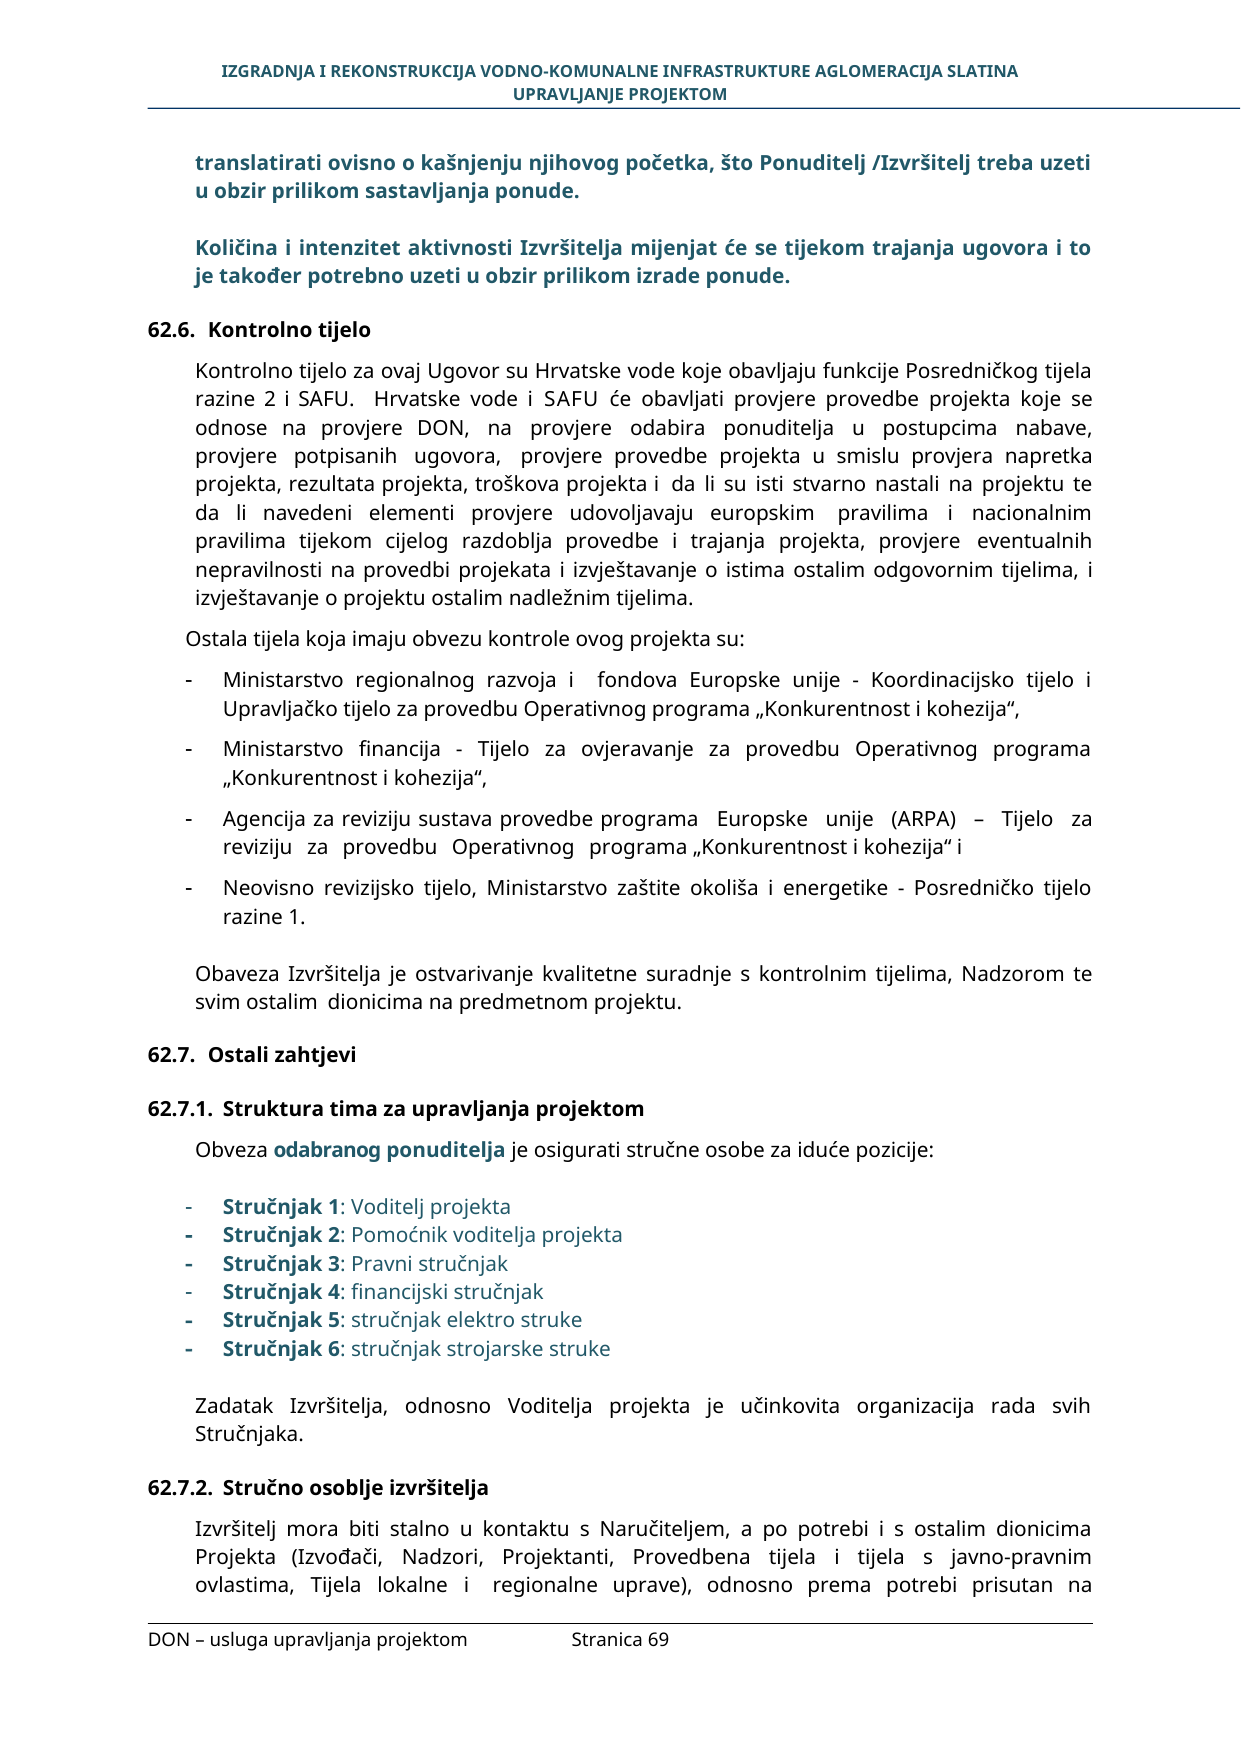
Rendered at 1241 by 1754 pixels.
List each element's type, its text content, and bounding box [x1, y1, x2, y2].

subtitle Stručno osoblje izvršitelja [148, 1473, 1092, 1501]
subtitle Ostali zahtjevi [148, 1041, 1092, 1069]
list Neovisno revizijsko tijelo, Ministarstvo zaštite okoliša i energetike - Posredničko tijelo razine 1. [185, 873, 1092, 930]
list Agencija za reviziju sustava provedbe programa Europske unije (ARPA) – Tijelo za reviziju za provedbu Operativnog programa „Konkurentnost i kohezija“ i [185, 804, 1092, 861]
text Količina i intenzitet aktivnosti Izvršitelja mijenjat će se tijekom trajanja ugovora i to je također potrebno uzeti u obzir prilikom izrade ponude. [195, 233, 1092, 290]
subtitle Kontrolno tijelo [148, 315, 1092, 343]
text Kontrolno tijelo za ovaj Ugovor su Hrvatske vode koje obavljaju funkcije Posredničkog tijela razine 2 i SAFU. Hrvatske vode i SAFU će obavljati provjere provedbe projekta koje se odnose na provjere DON, na provjere odabira ponuditelja u postupcima nabave, provjere potpisanih ugovora, provjere provedbe projekta u smislu provjera napretka projekta, rezultata projekta, troškova projekta i da li su isti stvarno nastali na projektu te da li navedeni elementi provjere udovoljavaju europskim pravilima i nacionalnim pravilima tijekom cijelog razdoblja provedbe i trajanja projekta, provjere eventualnih nepravilnosti na provedbi projekata i izvještavanje o istima ostalim odgovornim tijelima, i izvještavanje o projektu ostalim nadležnim tijelima. [195, 356, 1092, 612]
list Ministarstvo financija - Tijelo za ovjeravanje za provedbu Operativnog programa „Konkurentnost i kohezija“, [185, 734, 1092, 791]
list Stručnjak 1: Voditelj projekta [185, 1192, 1092, 1220]
list Stručnjak 3: Pravni stručnjak [185, 1249, 1092, 1277]
list Stručnjak 5: stručnjak elektro struke [185, 1306, 1092, 1334]
list Stručnjak 6: stručnjak strojarske struke [185, 1334, 1092, 1362]
list Stručnjak 4: financijski stručnjak [185, 1277, 1092, 1306]
text Zadatak Izvršitelja, odnosno Voditelja projekta je učinkovita organizacija rada svih Stručnjaka. [195, 1391, 1092, 1448]
list Ministarstvo regionalnog razvoja i fondova Europske unije - Koordinacijsko tijelo i Upravljačko tijelo za provedbu Operativnog programa „Konkurentnost i kohezija“, [185, 665, 1092, 722]
text Obveza odabranog ponuditelja je osigurati stručne osobe za iduće pozicije: [195, 1135, 1092, 1163]
text Ostala tijela koja imaju obvezu kontrole ovog projekta su: [185, 624, 1092, 653]
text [195, 148, 1092, 204]
subtitle Struktura tima za upravljanja projektom [148, 1094, 1092, 1122]
text Obaveza Izvršitelja je ostvarivanje kvalitetne suradnje s kontrolnim tijelima, Nadzorom te svim ostalim dionicima na predmetnom projektu. [195, 959, 1092, 1016]
list Stručnjak 2: Pomoćnik voditelja projekta [185, 1220, 1092, 1249]
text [195, 1514, 1092, 1599]
picture [147, 104, 1241, 112]
